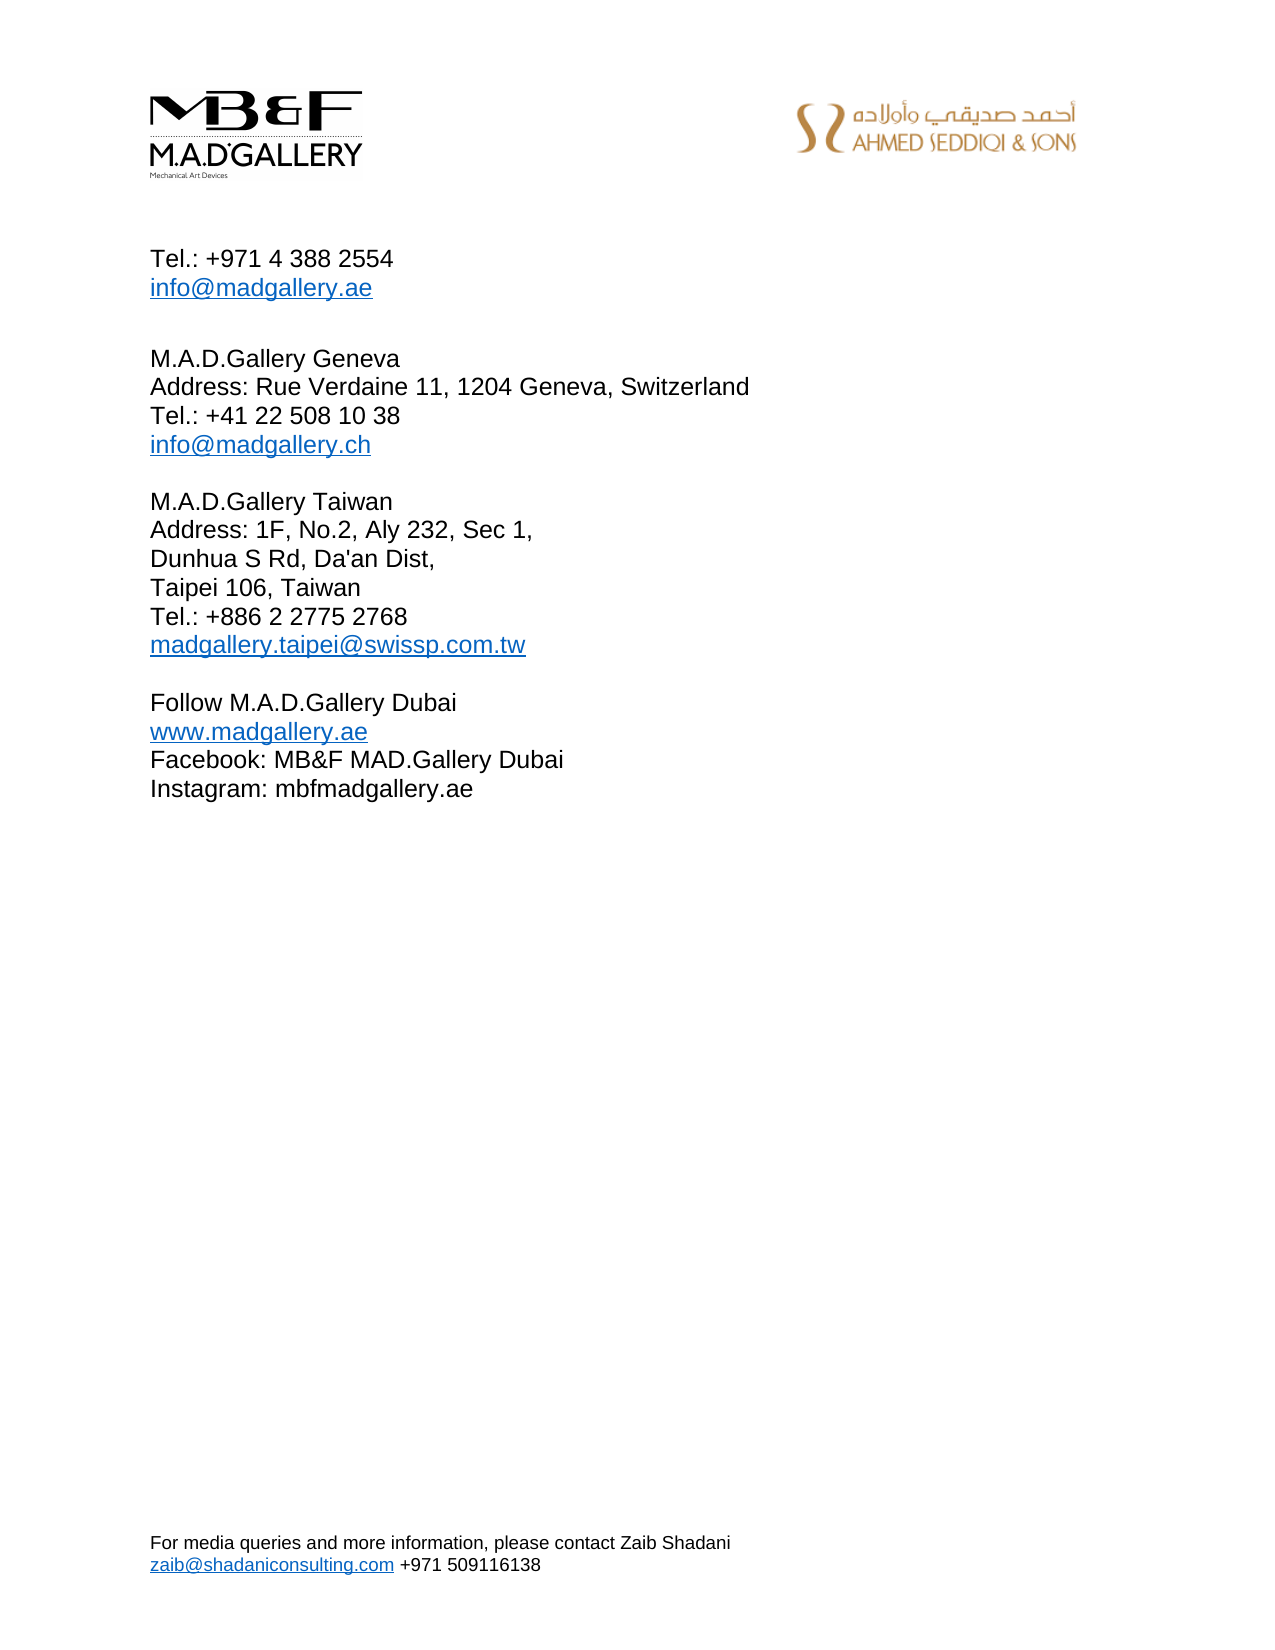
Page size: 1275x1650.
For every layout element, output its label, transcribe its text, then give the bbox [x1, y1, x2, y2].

text M.A.D.Gallery Geneva [150, 344, 1125, 372]
text Tel.: +41 22 508 10 38 [150, 401, 1125, 430]
picture [150, 88, 363, 181]
text madgallery.taipei@swissp.com.tw [150, 630, 1125, 659]
text Instagram: mbfmadgallery.ae [150, 774, 1125, 803]
text Address: 1F, No.2, Aly 232, Sec 1, [150, 515, 1125, 544]
text M.A.D.Gallery Taiwan [150, 487, 1125, 515]
text info@madgallery.ch [150, 430, 1125, 459]
text www.madgallery.ae [150, 717, 1125, 745]
text info@madgallery.ae [150, 272, 1125, 301]
text Address: Rue Verdaine 11, 1204 Geneva, Switzerland [150, 372, 1125, 401]
text Follow M.A.D.Gallery Dubai [150, 688, 1125, 717]
picture [778, 75, 1095, 173]
text Facebook: MB&F MAD.Gallery Dubai [150, 745, 1125, 774]
text Tel.: +886 2 2775 2768 [150, 602, 1125, 630]
text Dunhua S Rd, Da'an Dist, [150, 544, 1125, 573]
text Taipei 106, Taiwan [150, 573, 1125, 602]
text Tel.: +971 4 388 2554 [150, 244, 1125, 272]
